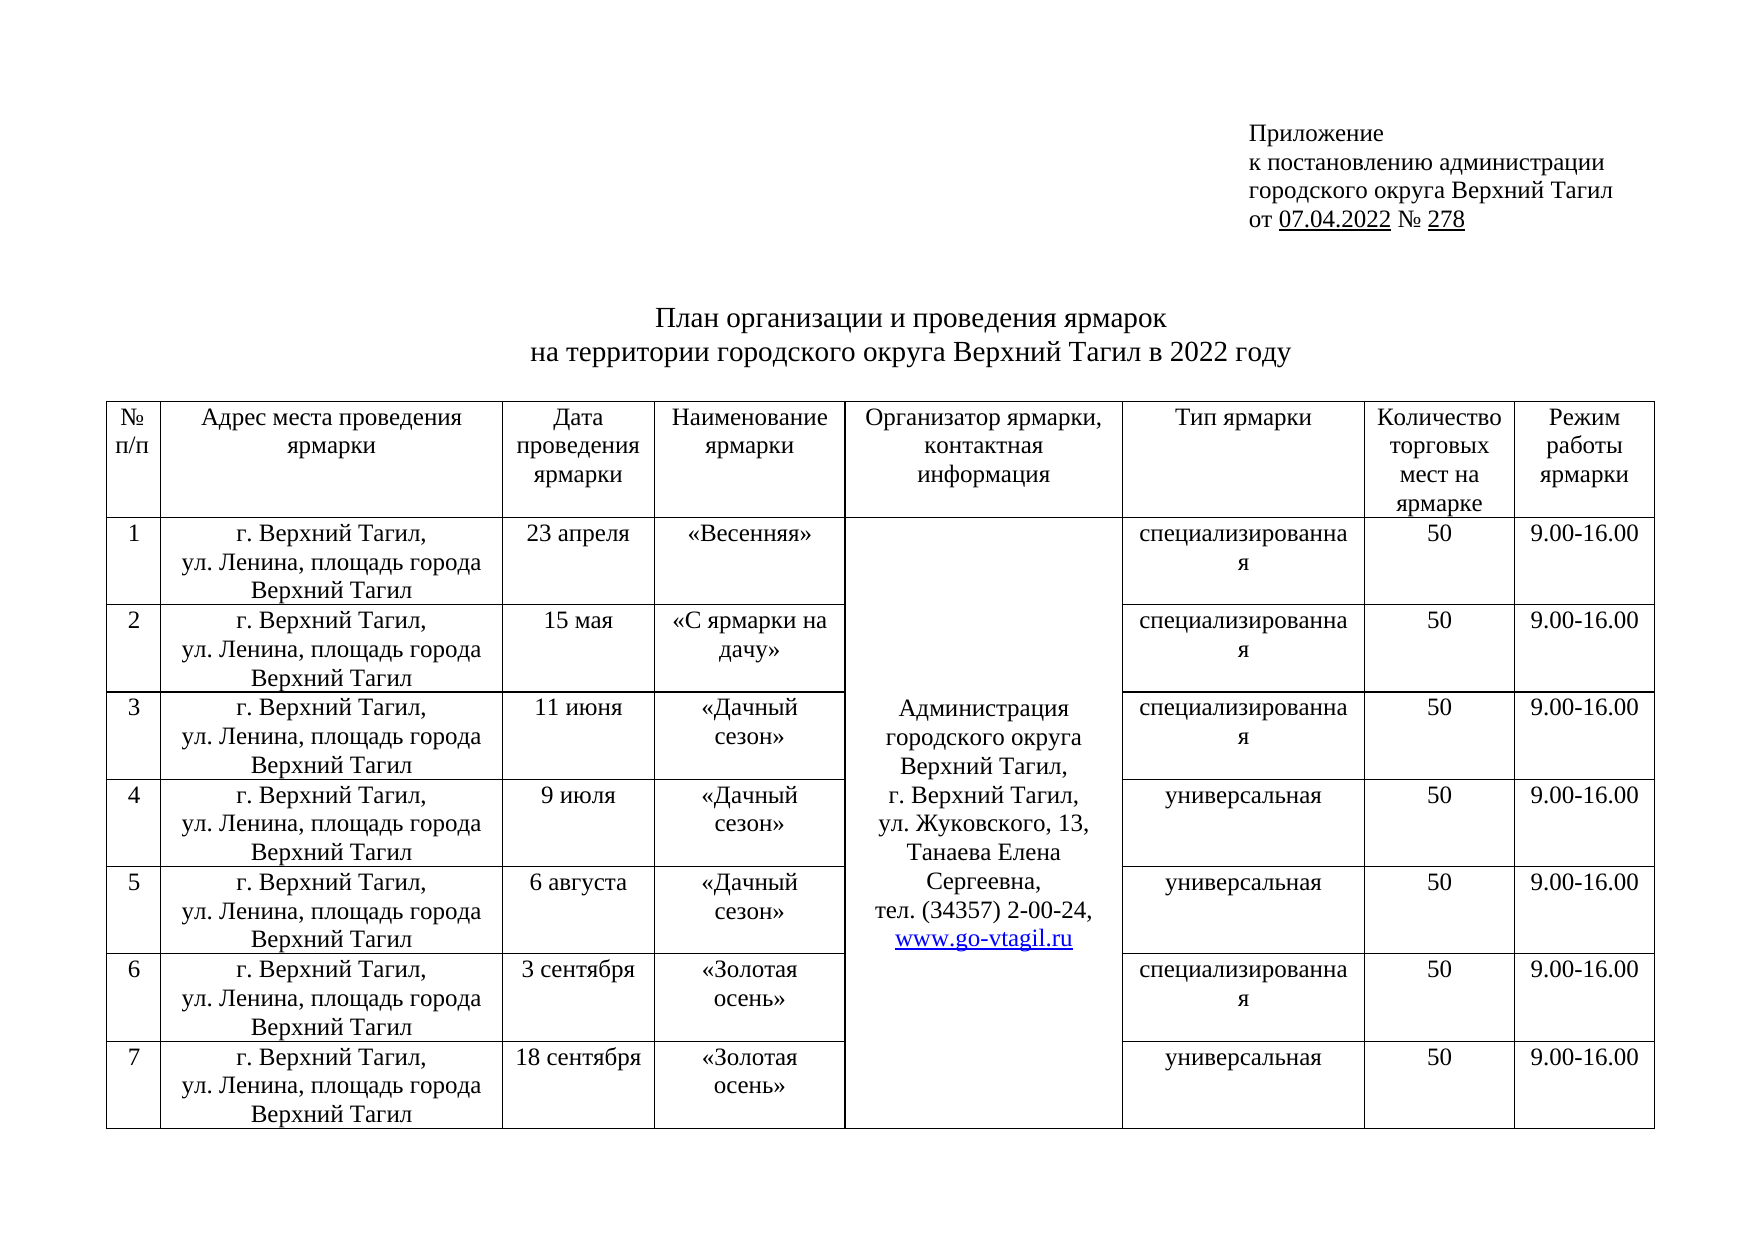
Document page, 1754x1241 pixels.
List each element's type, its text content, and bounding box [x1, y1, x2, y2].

table_cell 50 [1365, 1042, 1514, 1128]
table_cell специализированная [1123, 605, 1364, 691]
text на территории городского округа Верхний Тагил в 2022 году [118, 334, 1703, 367]
table_header Наименование ярмарки [655, 402, 844, 517]
table_header Адрес места проведения ярмарки [161, 402, 502, 517]
table_cell «Дачный сезон» [655, 693, 844, 779]
table_cell г. Верхний Тагил, ул. Ленина, площадь города Верхний Тагил [161, 1042, 502, 1128]
table_header Количество торговых мест на ярмарке [1365, 402, 1514, 517]
table_cell «Дачный сезон» [655, 867, 844, 953]
table_cell 23 апреля [503, 518, 654, 604]
table_cell Администрация городского округа Верхний Тагил, г. Верхний Тагил, ул. Жуковского, 13, Танаева Елена Сергеевна, тел. (34357) 2-00-24, www.go-vtagil.ru [846, 518, 1122, 1128]
table_header № п/п [107, 402, 160, 517]
table_cell 6 августа [503, 867, 654, 953]
table_cell 11 июня [503, 693, 654, 779]
table_cell г. Верхний Тагил, ул. Ленина, площадь города Верхний Тагил [161, 693, 502, 779]
table_header Режим работы ярмарки [1515, 402, 1654, 517]
table_cell 50 [1365, 605, 1514, 691]
table_cell 50 [1365, 780, 1514, 866]
table_cell 5 [107, 867, 160, 953]
table_cell 50 [1365, 693, 1514, 779]
table_cell 9 июля [503, 780, 654, 866]
table_cell специализированная [1123, 954, 1364, 1041]
table_cell 9.00-16.00 [1515, 605, 1654, 691]
table_header Дата проведения ярмарки [503, 402, 654, 517]
table_cell 9.00-16.00 [1515, 867, 1654, 953]
table_cell 6 [107, 954, 160, 1041]
table_cell 15 мая [503, 605, 654, 691]
table_header Тип ярмарки [1123, 402, 1364, 517]
table_cell 18 сентября [503, 1042, 654, 1128]
table_cell универсальная [1123, 1042, 1364, 1128]
table_header Приложение к постановлению администрации городского округа Верхний Тагил от 07.04.2022 № 278 [1238, 118, 1653, 233]
table_cell «Весенняя» [655, 518, 844, 604]
table_cell специализированная [1123, 693, 1364, 779]
table_cell 2 [107, 605, 160, 691]
table_cell г. Верхний Тагил, ул. Ленина, площадь города Верхний Тагил [161, 954, 502, 1041]
table_cell 1 [107, 518, 160, 604]
table_cell 9.00-16.00 [1515, 780, 1654, 866]
table_header Организатор ярмарки, контактная информация [846, 402, 1122, 517]
table_cell специализированная [1123, 518, 1364, 604]
table_cell «С ярмарки на дачу» [655, 605, 844, 691]
table_cell 50 [1365, 518, 1514, 604]
table_cell 9.00-16.00 [1515, 1042, 1654, 1128]
table_cell 4 [107, 780, 160, 866]
table_cell универсальная [1123, 780, 1364, 866]
table_cell 3 [107, 693, 160, 779]
table_cell 3 сентября [503, 954, 654, 1041]
table_cell «Золотая осень» [655, 954, 844, 1041]
table_cell г. Верхний Тагил, ул. Ленина, площадь города Верхний Тагил [161, 867, 502, 953]
table_cell 9.00-16.00 [1515, 954, 1654, 1041]
table_cell 9.00-16.00 [1515, 518, 1654, 604]
table_cell 7 [107, 1042, 160, 1128]
table_cell 50 [1365, 867, 1514, 953]
table_cell «Дачный сезон» [655, 780, 844, 866]
table_cell 9.00-16.00 [1515, 693, 1654, 779]
text План организации и проведения ярмарок [118, 300, 1703, 334]
table_cell универсальная [1123, 867, 1364, 953]
table_cell г. Верхний Тагил, ул. Ленина, площадь города Верхний Тагил [161, 780, 502, 866]
table_cell г. Верхний Тагил, ул. Ленина, площадь города Верхний Тагил [161, 518, 502, 604]
table_cell «Золотая осень» [655, 1042, 844, 1128]
table_cell г. Верхний Тагил, ул. Ленина, площадь города Верхний Тагил [161, 605, 502, 691]
table_cell 50 [1365, 954, 1514, 1041]
